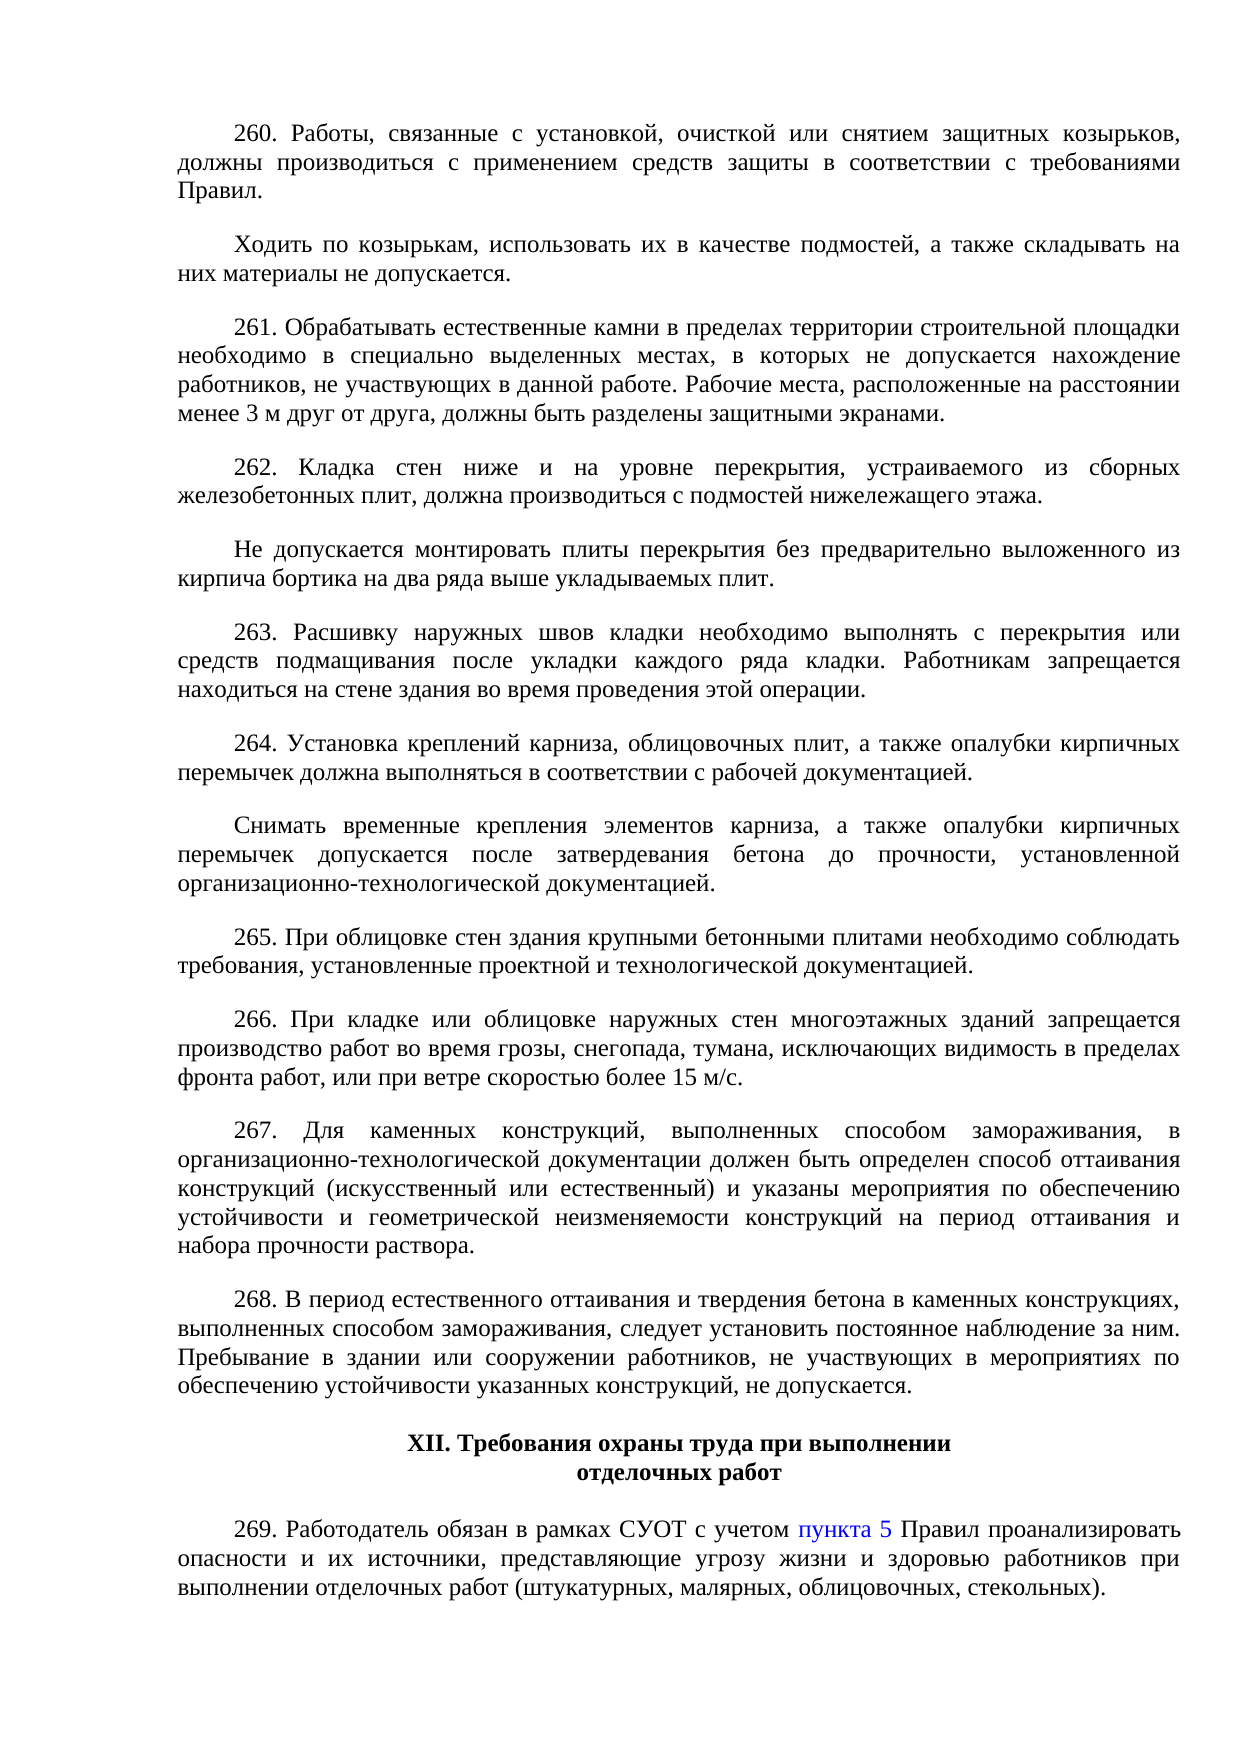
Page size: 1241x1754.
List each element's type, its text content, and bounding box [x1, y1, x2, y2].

text Снимать временные крепления элементов карниза, а также опалубки кирпичных перемычек допускается после затвердевания бетона до прочности, установленной организационно-технологической документацией. [177, 811, 1181, 897]
text 268. В период естественного оттаивания и твердения бетона в каменных конструкциях, выполненных способом замораживания, следует установить постоянное наблюдение за ним. Пребывание в здании или сооружении работников, не участвующих в мероприятиях по обеспечению устойчивости указанных конструкций, не допускается. [177, 1284, 1181, 1399]
text Не допускается монтировать плиты перекрытия без предварительно выложенного из кирпича бортика на два ряда выше укладываемых плит. [177, 534, 1181, 592]
text 261. Обрабатывать естественные камни в пределах территории строительной площадки необходимо в специально выделенных местах, в которых не допускается нахождение работников, не участвующих в данной работе. Рабочие места, расположенные на расстоянии менее 3 м друг от друга, должны быть разделены защитными экранами. [177, 312, 1181, 427]
text 267. Для каменных конструкций, выполненных способом замораживания, в организационно-технологической документации должен быть определен способ оттаивания конструкций (искусственный или естественный) и указаны мероприятия по обеспечению устойчивости и геометрической неизменяемости конструкций на период оттаивания и набора прочности раствора. [177, 1116, 1181, 1259]
text 265. При облицовке стен здания крупными бетонными плитами необходимо соблюдать требования, установленные проектной и технологической документацией. [177, 922, 1181, 979]
title XII. Требования охраны труда при выполнении [177, 1428, 1181, 1457]
text 262. Кладка стен ниже и на уровне перекрытия, устраиваемого из сборных железобетонных плит, должна производиться с подмостей нижележащего этажа. [177, 452, 1181, 509]
text 260. Работы, связанные с установкой, очисткой или снятием защитных козырьков, должны производиться с применением средств защиты в соответствии с требованиями Правил. [177, 118, 1181, 204]
text 263. Расшивку наружных швов кладки необходимо выполнять с перекрытия или средств подмащивания после укладки каждого ряда кладки. Работникам запрещается находиться на стене здания во время проведения этой операции. [177, 617, 1181, 703]
title отделочных работ [177, 1457, 1181, 1486]
text 264. Установка креплений карниза, облицовочных плит, а также опалубки кирпичных перемычек должна выполняться в соответствии с рабочей документацией. [177, 728, 1181, 786]
text Ходить по козырькам, использовать их в качестве подмостей, а также складывать на них материалы не допускается. [177, 229, 1181, 287]
text 269. Работодатель обязан в рамках СУОТ с учетом пункта 5 Правил проанализировать опасности и их источники, представляющие угрозу жизни и здоровью работников при выполнении отделочных работ (штукатурных, малярных, облицовочных, стекольных). [177, 1514, 1181, 1601]
text 266. При кладке или облицовке наружных стен многоэтажных зданий запрещается производство работ во время грозы, снегопада, тумана, исключающих видимость в пределах фронта работ, или при ветре скоростью более 15 м/с. [177, 1004, 1181, 1091]
